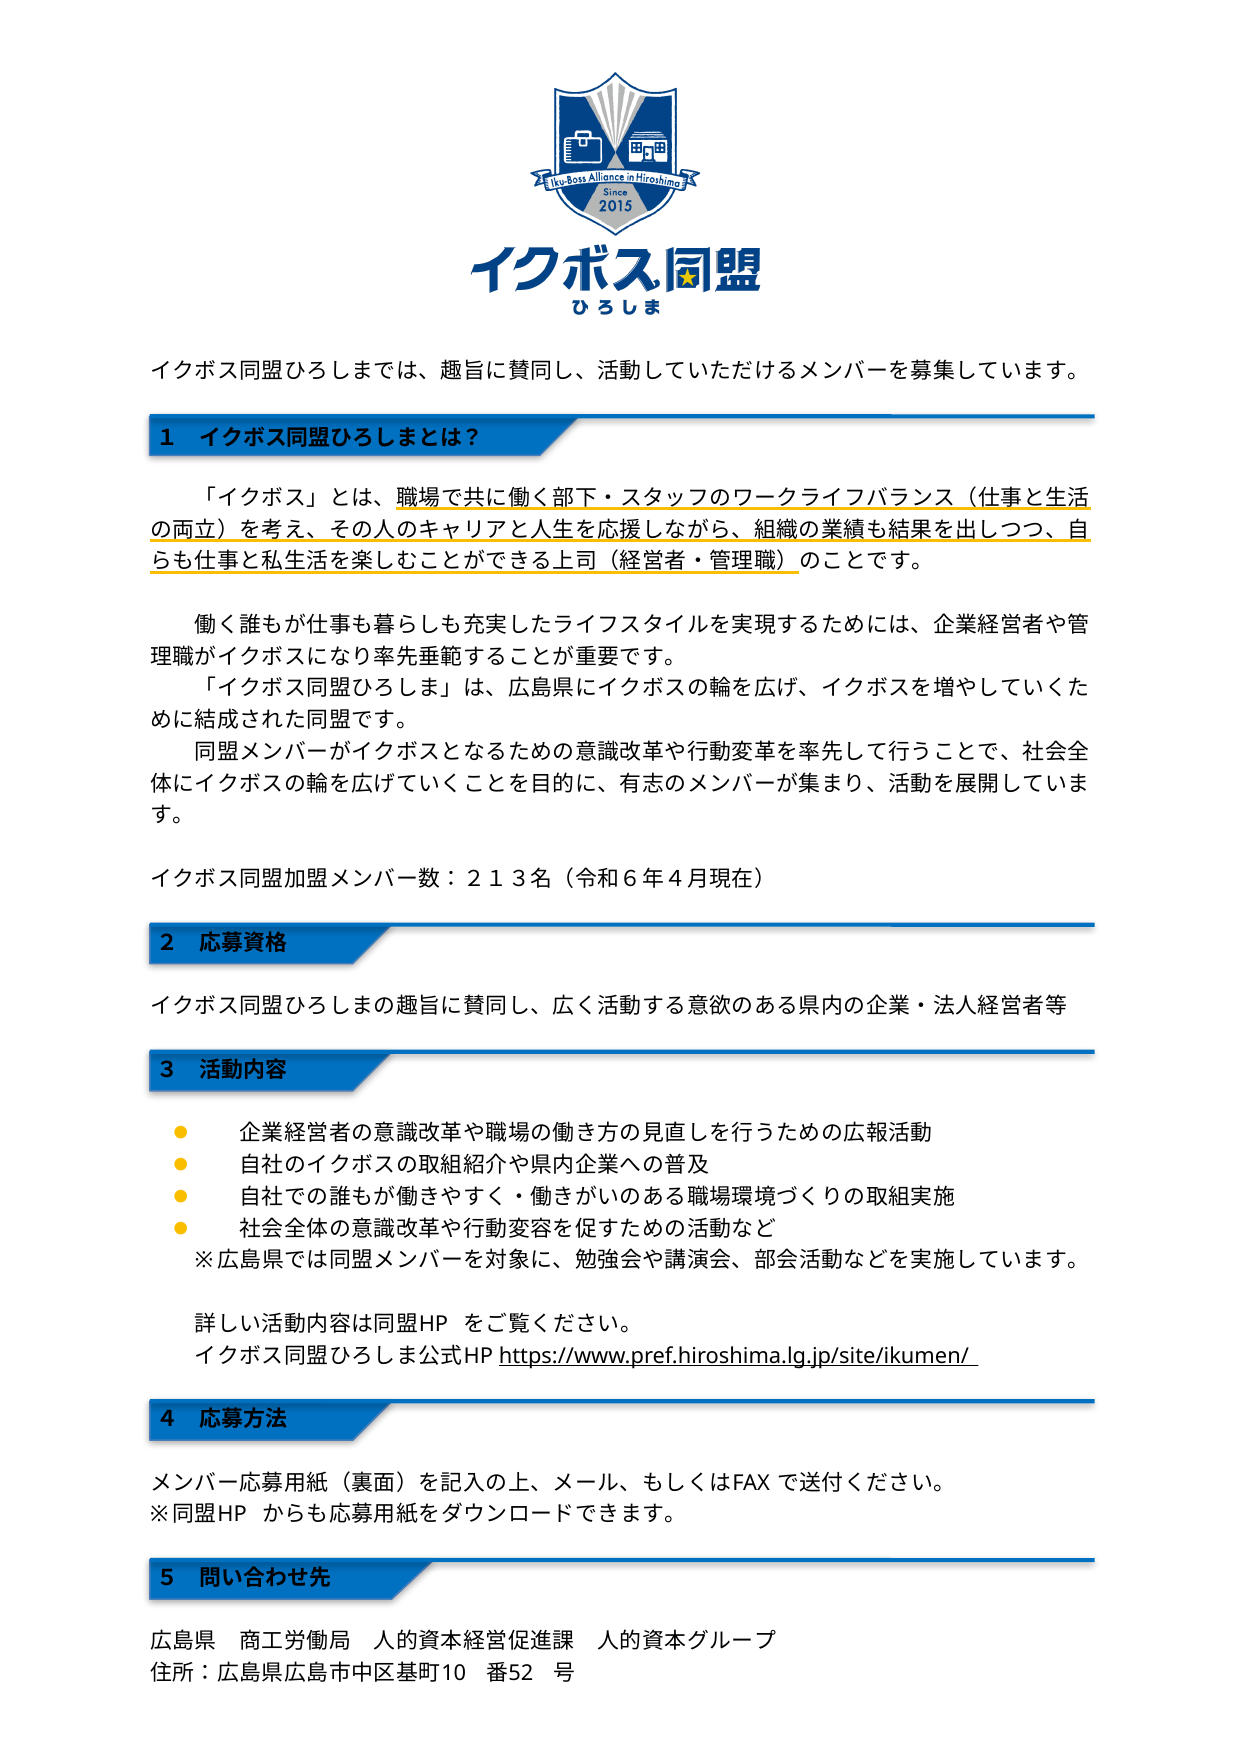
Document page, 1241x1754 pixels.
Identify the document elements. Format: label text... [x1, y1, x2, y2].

list ※広島県では同盟メンバーを対象に、勉強会や講演会、部会活動などを実施しています。 [193, 1242, 1090, 1274]
text 働く誰もが仕事も暮らしも充実したライフスタイルを実現するためには、企業経営者や管理職がイクボスになり率先垂範することが重要です。 [150, 607, 1090, 670]
text 「イクボス同盟ひろしま」は、広島県にイクボスの輪を広げ、イクボスを増やしていくために結成された同盟です。 [150, 670, 1090, 734]
text 「イクボス」とは、職場で共に働く部下・スタッフのワークライフバランス（仕事と生活の両立）を考え、その人のキャリアと人生を応援しながら、組織の業績も結果を出しつつ、自らも仕事と私生活を楽しむことができる上司（経営者・管理職）のことです。 [150, 480, 1090, 539]
list イクボス同盟ひろしま公式HP https://www.pref.hiroshima.lg.jp/site/ikumen/ [193, 1338, 1090, 1369]
list 企業経営者の意識改革や職場の働き方の見直しを行うための広報活動 [164, 1115, 1090, 1147]
text イクボス同盟ひろしまの趣旨に賛同し、広く活動する意欲のある県内の企業・法人経営者等 [150, 988, 1090, 1020]
list 詳しい活動内容は同盟HPをご覧ください。 [193, 1306, 1090, 1338]
list 社会全体の意識改革や行動変容を促すための活動など [164, 1211, 1090, 1242]
text 住所：広島県広島市中区基町10番52号 [150, 1655, 1090, 1687]
text イクボス同盟加盟メンバー数：２１３名（令和６年４月現在） [150, 861, 1090, 893]
text メンバー応募用紙（裏面）を記入の上、メール、もしくはFAXで送付ください。 [150, 1465, 1090, 1496]
text 広島県 商工労働局 人的資本経営促進課 人的資本グループ [150, 1623, 1090, 1655]
list 自社のイクボスの取組紹介や県内企業への普及 [164, 1147, 1090, 1179]
picture [463, 66, 767, 321]
list 自社での誰もが働きやすく・働きがいのある職場環境づくりの取組実施 [164, 1179, 1090, 1211]
text 同盟メンバーがイクボスとなるための意識改革や行動変革を率先して行うことで、社会全体にイクボスの輪を広げていくことを目的に、有志のメンバーが集まり、活動を展開しています。 [150, 734, 1090, 829]
text 「イクボス」とは、職場で共に働く部下・スタッフのワークライフバランス（仕事と生活の両立）を考え、その人のキャリアと人生を応援しながら、組織の業績も結果を出しつつ、自らも仕事と私生活を楽しむことができる上司（経営者・管理職）のことです。 [150, 542, 1090, 575]
text イクボス同盟ひろしまでは、趣旨に賛同し、活動していただけるメンバーを募集しています。 [150, 353, 1090, 384]
text ※同盟HPからも応募用紙をダウンロードできます。 [150, 1496, 1090, 1528]
